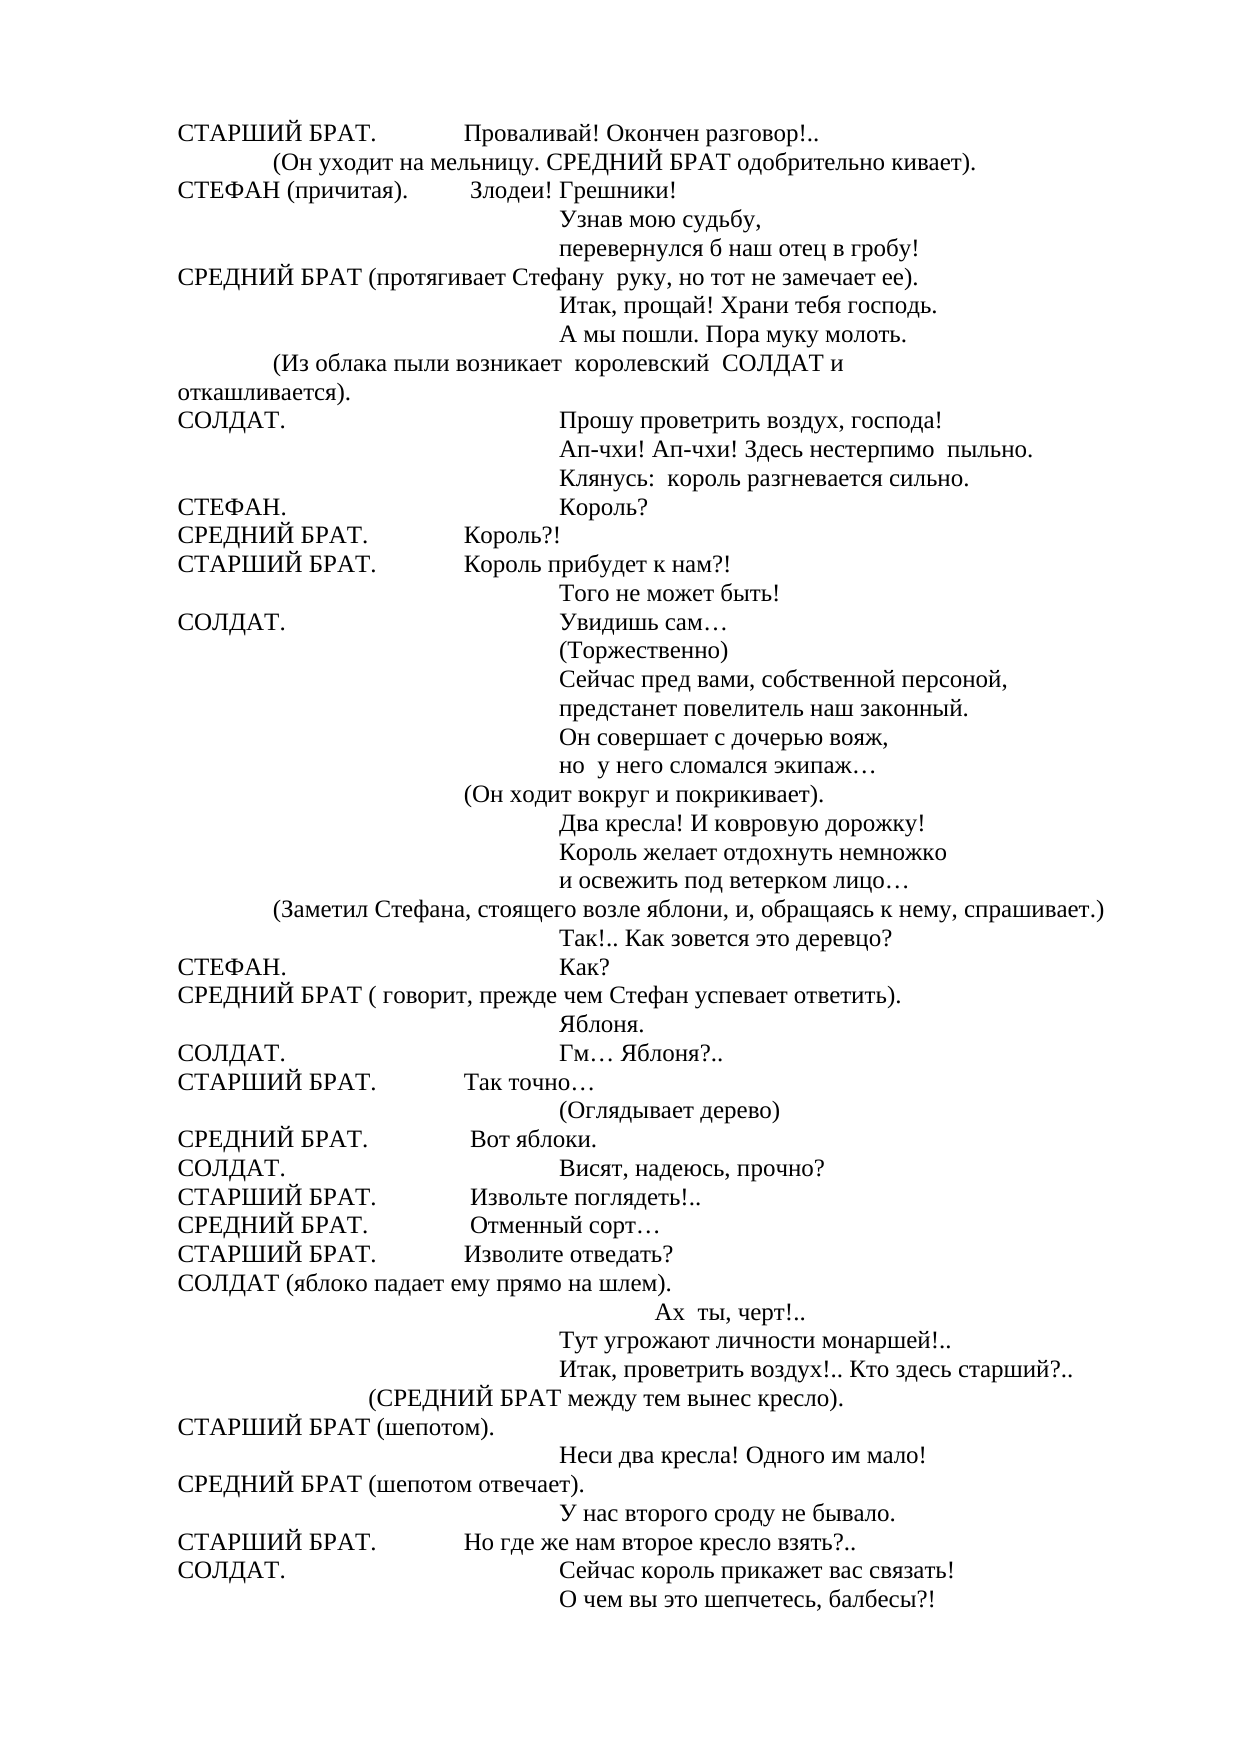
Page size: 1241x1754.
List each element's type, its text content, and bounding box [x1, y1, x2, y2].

text СТАРШИЙ БРАТ. Но где же нам второе кресло взять?.. [177, 1527, 1152, 1556]
text СТАРШИЙ БРАТ (шепотом). [177, 1412, 1152, 1441]
text СТЕФАН. Король? [177, 492, 1152, 521]
text СТАРШИЙ БРАТ. Извольте поглядеть!.. [177, 1182, 1152, 1211]
text СОЛДАТ. Увидишь сам… [177, 607, 1152, 636]
text (Он уходит на мельницу. СРЕДНИЙ БРАТ одобрительно кивает). [177, 147, 1152, 176]
text СРЕДНИЙ БРАТ ( говорит, прежде чем Стефан успевает ответить). [177, 981, 1152, 1009]
text Неси два кресла! Одного им мало! [177, 1441, 1152, 1469]
text СОЛДАТ. Прошу проветрить воздух, господа! [177, 406, 1152, 434]
text Тут угрожают личности монаршей!.. [177, 1326, 1152, 1354]
text СТАРШИЙ БРАТ. Так точно… [177, 1067, 1152, 1096]
text предстанет повелитель наш законный. [177, 693, 1152, 722]
text У нас второго сроду не бывало. [177, 1498, 1152, 1527]
text СТАРШИЙ БРАТ. Изволите отведать? [177, 1239, 1152, 1268]
text А мы пошли. Пора муку молоть. [177, 319, 1152, 348]
text СРЕДНИЙ БРАТ. Отменный сорт… [177, 1211, 1152, 1239]
text Сейчас пред вами, собственной персоной, [177, 664, 1152, 693]
text перевернулся б наш отец в гробу! [177, 233, 1152, 262]
text СРЕДНИЙ БРАТ. Король?! [177, 521, 1152, 549]
text Того не может быть! [177, 578, 1152, 607]
text (Из облака пыли возникает королевский СОЛДАТ и [177, 348, 1152, 377]
text СТАРШИЙ БРАТ. Проваливай! Окончен разговор!.. [177, 118, 1152, 147]
text (Торжественно) [177, 636, 1152, 664]
text Он совершает с дочерью вояж, [177, 722, 1152, 751]
text СОЛДАТ. Гм… Яблоня?.. [177, 1038, 1152, 1067]
text и освежить под ветерком лицо… [177, 866, 1152, 894]
text СОЛДАТ. Висят, надеюсь, прочно? [177, 1153, 1152, 1182]
text Ап-чхи! Ап-чхи! Здесь нестерпимо пыльно. [177, 434, 1152, 463]
text Узнав мою судьбу, [177, 204, 1152, 233]
text (Заметил Стефана, стоящего возле яблони, и, обращаясь к нему, спрашивает.) [177, 894, 1152, 923]
text Так!.. Как зовется это деревцо? [177, 923, 1152, 952]
text СТЕФАН. Как? [177, 952, 1152, 981]
text СРЕДНИЙ БРАТ. Вот яблоки. [177, 1124, 1152, 1153]
text Итак, проветрить воздух!.. Кто здесь старший?.. [177, 1354, 1152, 1383]
text СРЕДНИЙ БРАТ (шепотом отвечает). [177, 1469, 1152, 1498]
text СОЛДАТ. Сейчас король прикажет вас связать! [177, 1556, 1152, 1584]
text Яблоня. [177, 1009, 1152, 1038]
text Два кресла! И ковровую дорожку! [177, 808, 1152, 837]
text Король желает отдохнуть немножко [177, 837, 1152, 866]
text СРЕДНИЙ БРАТ (протягивает Стефану руку, но тот не замечает ее). [177, 262, 1152, 291]
text О чем вы это шепчетесь, балбесы?! [177, 1584, 1152, 1613]
text Ах ты, черт!.. [177, 1297, 1152, 1326]
text (Оглядывает дерево) [177, 1096, 1152, 1124]
text СТАРШИЙ БРАТ. Король прибудет к нам?! [177, 549, 1152, 578]
text (СРЕДНИЙ БРАТ между тем вынес кресло). [177, 1383, 1152, 1412]
text откашливается). [177, 377, 1152, 406]
text Итак, прощай! Храни тебя господь. [177, 291, 1152, 319]
text СОЛДАТ (яблоко падает ему прямо на шлем). [177, 1268, 1152, 1297]
text но у него сломался экипаж… [177, 751, 1152, 779]
text СТЕФАН (причитая). Злодеи! Грешники! [177, 176, 1152, 204]
text Клянусь: король разгневается сильно. [177, 463, 1152, 492]
text (Он ходит вокруг и покрикивает). [177, 779, 1152, 808]
